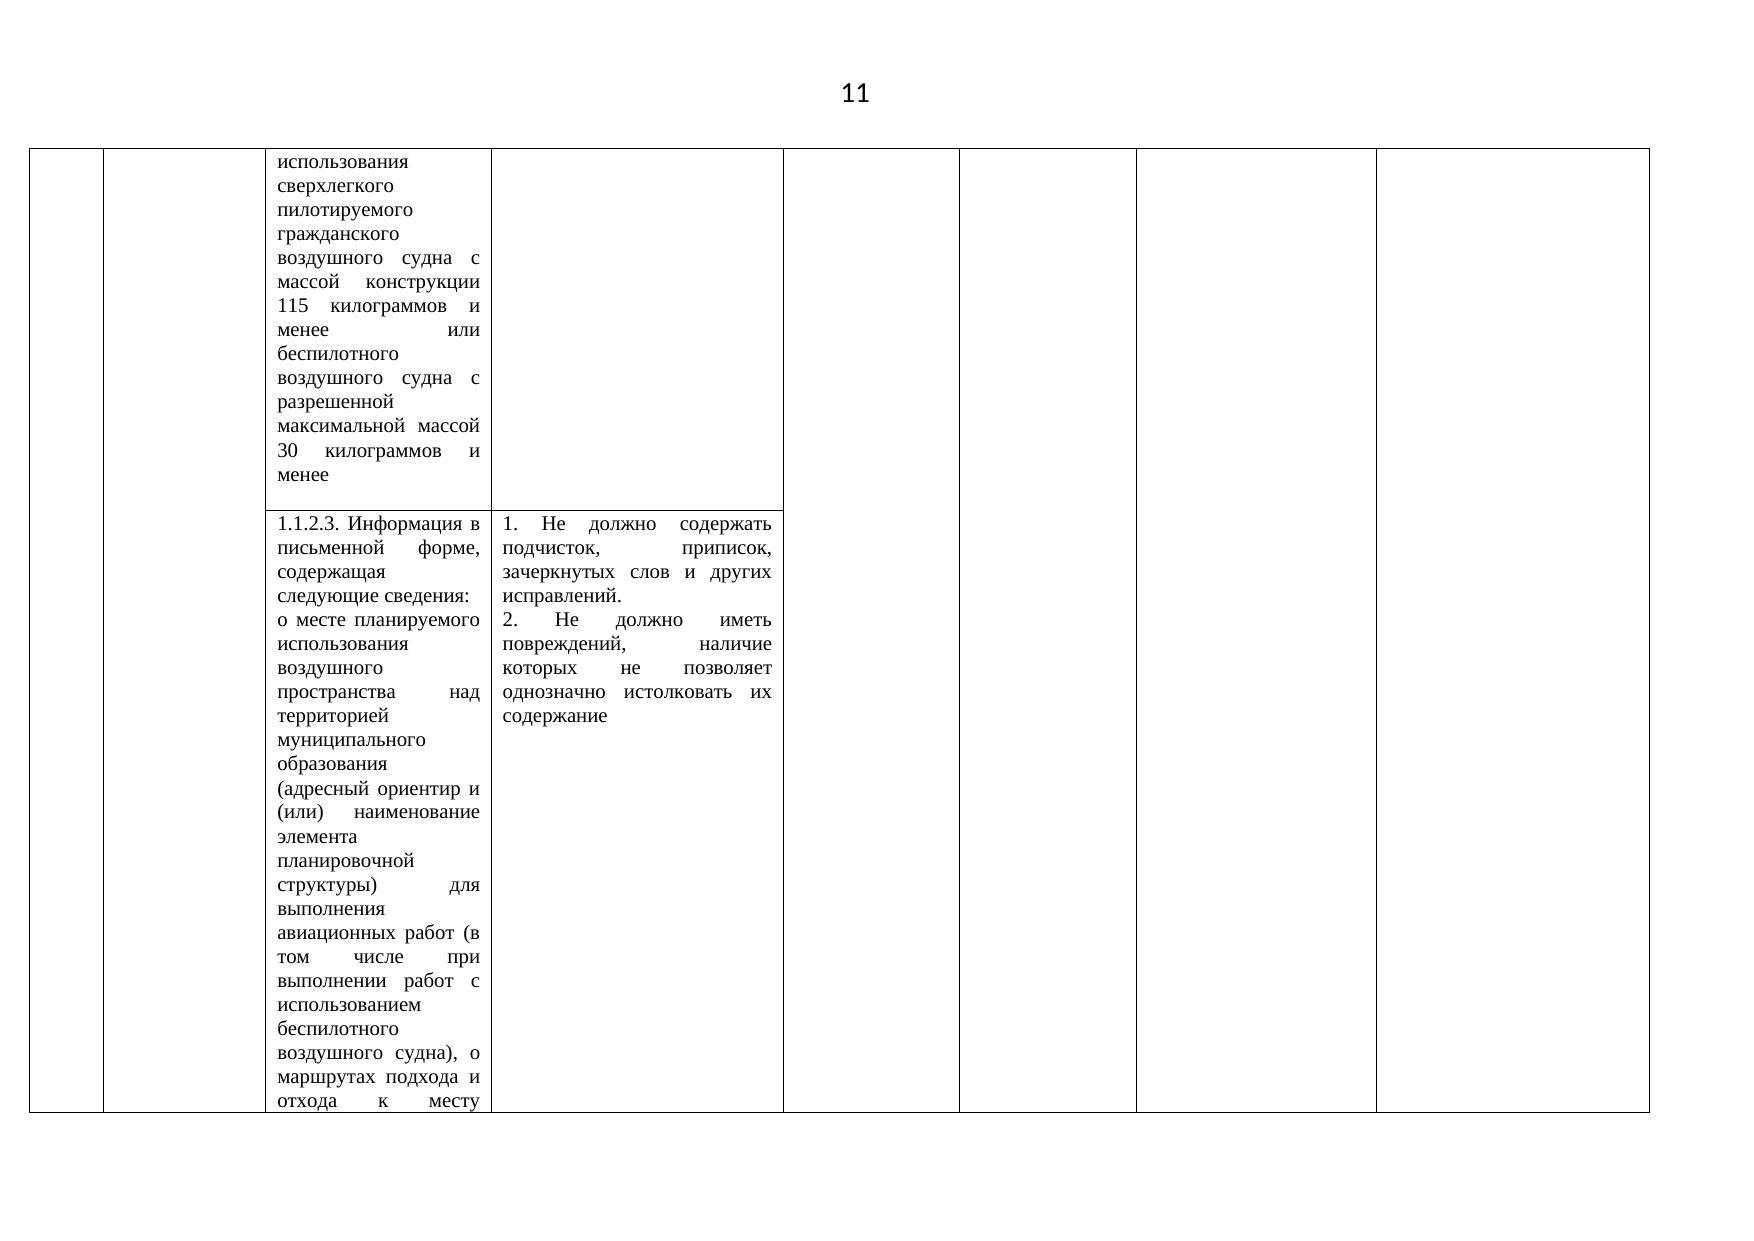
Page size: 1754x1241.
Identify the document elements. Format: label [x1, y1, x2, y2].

table_cell [266, 511, 491, 1112]
table_cell [492, 149, 783, 510]
table_cell [266, 149, 491, 510]
table_cell [492, 511, 783, 1112]
